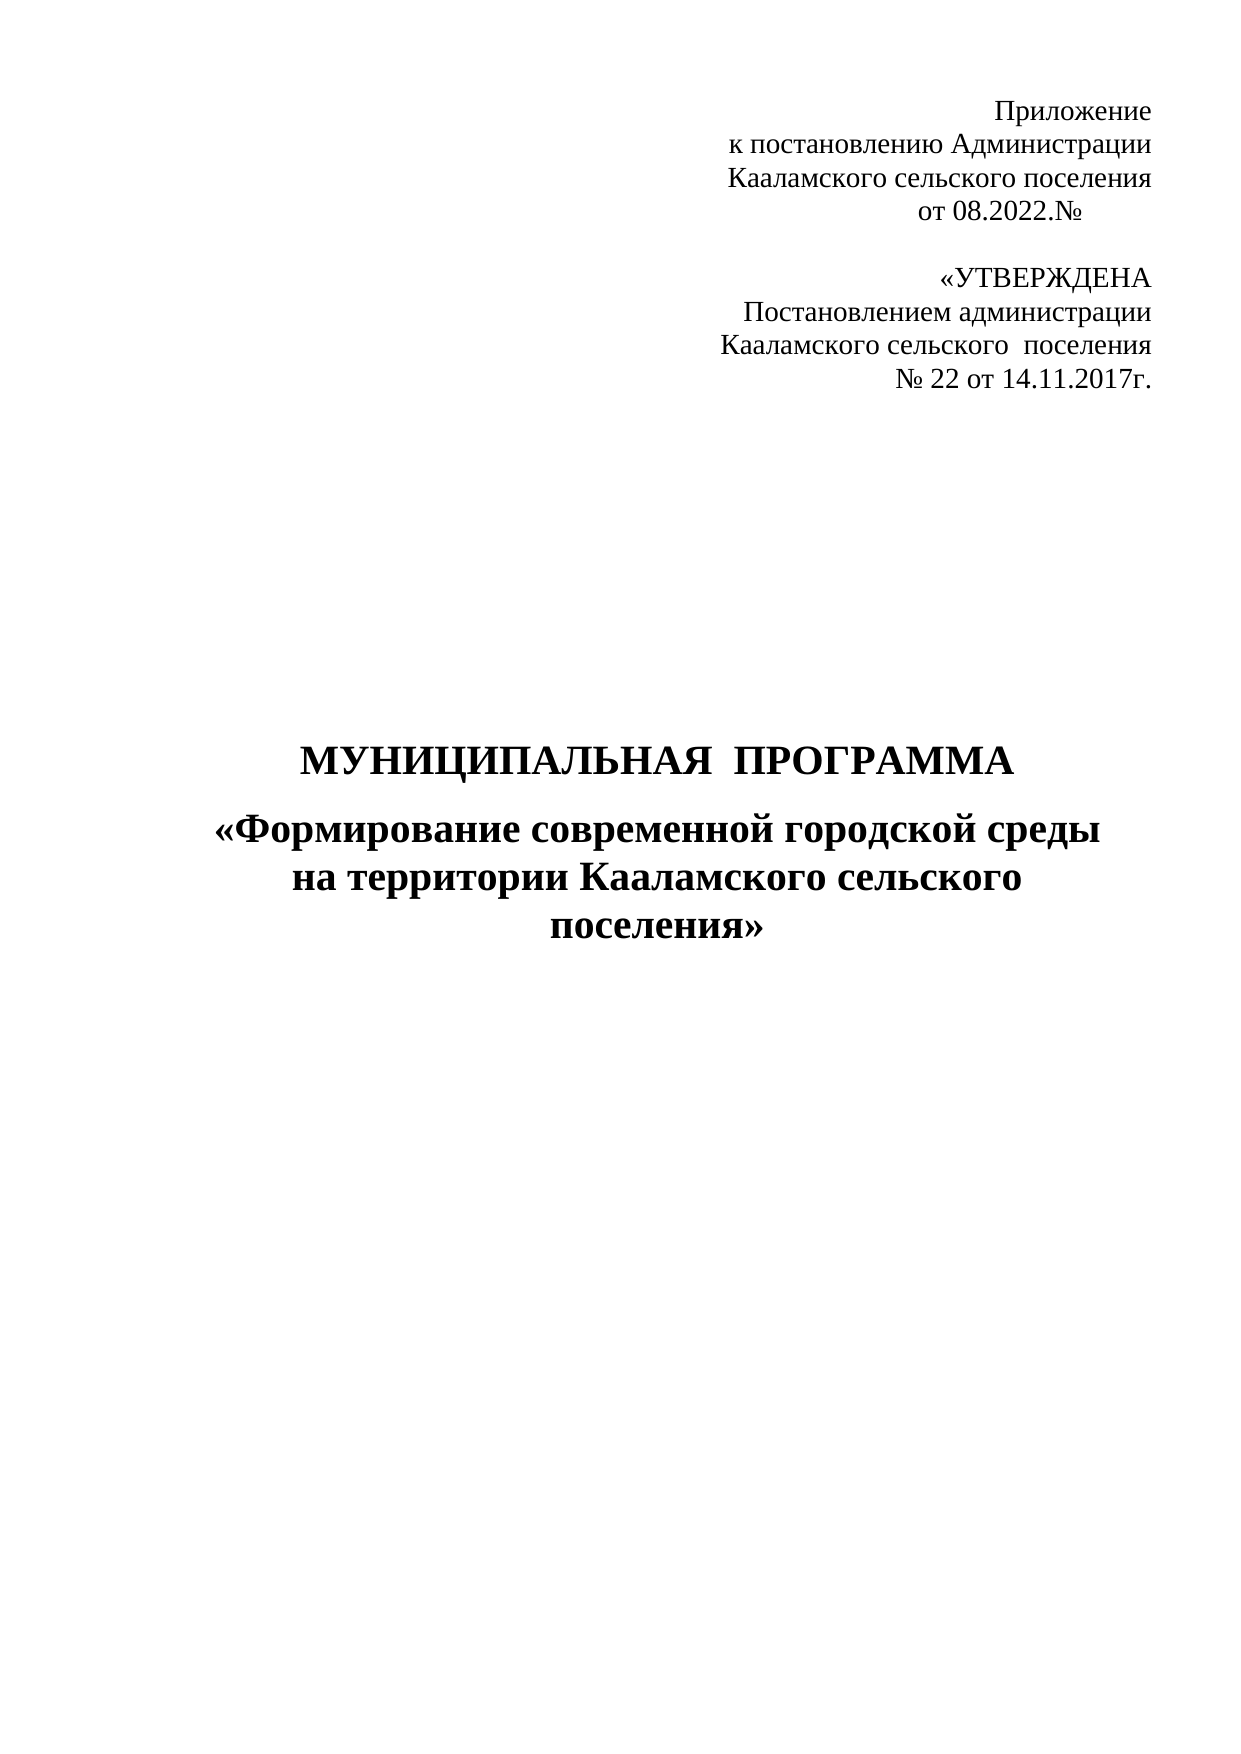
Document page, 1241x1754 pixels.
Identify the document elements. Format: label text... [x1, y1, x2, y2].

text Кааламского сельского поселения [162, 160, 1152, 193]
text «УТВЕРЖДЕНА [162, 260, 1152, 294]
text Кааламского сельского поселения [162, 327, 1152, 361]
text № 22 от 14.11.2017г. [162, 361, 1152, 394]
text «Формирование современной городской среды [162, 804, 1152, 852]
text от 08.2022.№ [162, 193, 1152, 227]
text поселения» [162, 900, 1152, 948]
text к постановлению Администрации [162, 126, 1152, 160]
text Постановлением администрации [162, 294, 1152, 327]
text МУНИЦИПАЛЬНАЯ ПРОГРАММА [162, 735, 1152, 783]
text Приложение [162, 93, 1152, 126]
text на территории Кааламского сельского [162, 852, 1152, 900]
